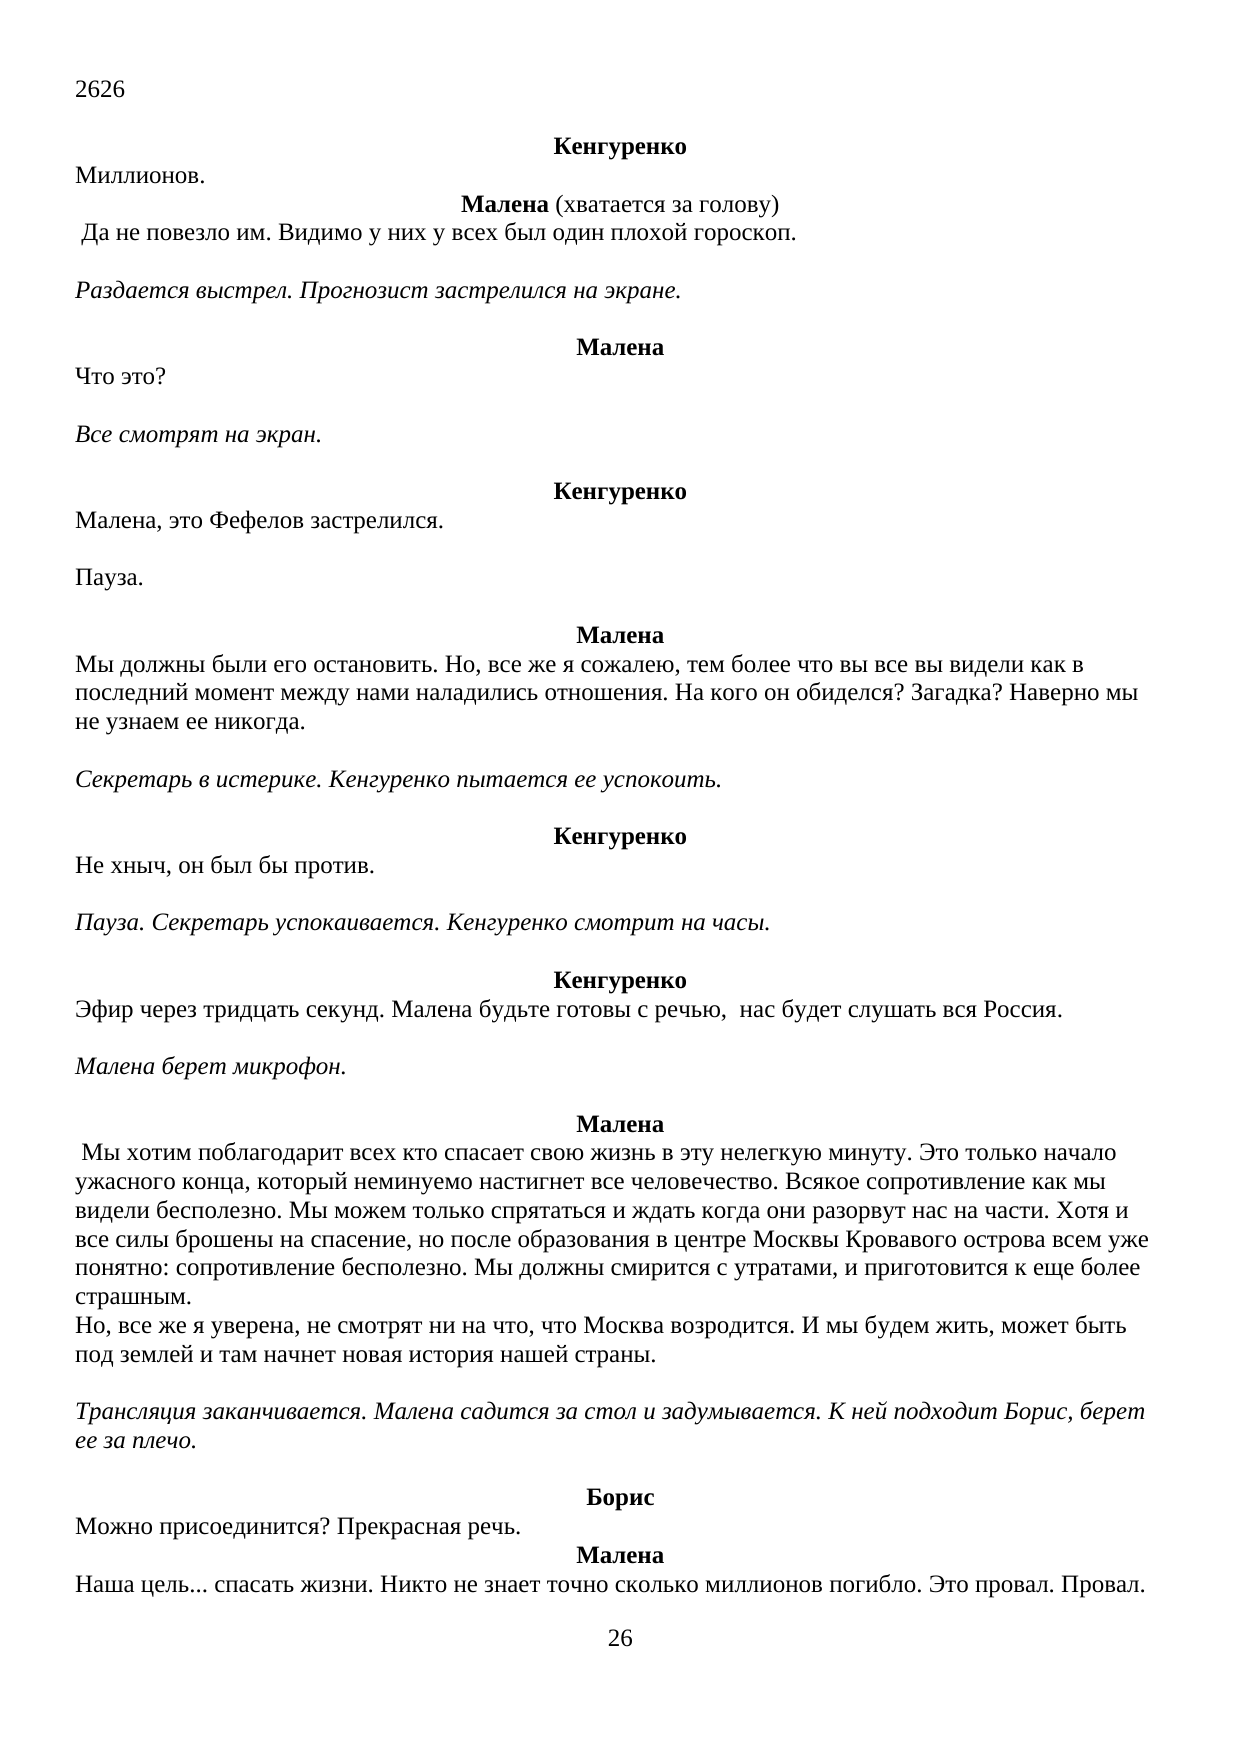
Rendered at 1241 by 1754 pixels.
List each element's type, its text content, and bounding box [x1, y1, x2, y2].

text Малена (хватается за голову) [75, 189, 1165, 217]
text Кенгуренко [75, 965, 1165, 994]
text Малена [75, 620, 1165, 649]
text Кенгуренко [75, 821, 1165, 850]
text Не хныч, он был бы против. [75, 850, 1165, 879]
text Кенгуренко [75, 476, 1165, 505]
text Эфир через тридцать секунд. Малена будьте готовы с речью, нас будет слушать вся Россия. [75, 994, 1165, 1022]
text Борис [75, 1482, 1165, 1511]
text Можно присоединится? Прекрасная речь. [75, 1511, 1165, 1540]
text Наша цель... спасать жизни. Никто не знает точно сколько миллионов погибло. Это провал. Провал. [75, 1569, 1165, 1597]
text Секретарь в истерике. Кенгуренко пытается ее успокоить. [75, 764, 1165, 792]
text Но, все же я уверена, не смотрят ни на что, что Москва возродится. И мы будем жить, может быть под землей и там начнет новая история нашей страны. [75, 1310, 1165, 1367]
text Кенгуренко [75, 131, 1165, 160]
text Малена [75, 1109, 1165, 1137]
text Миллионов. [75, 160, 1165, 189]
text Все смотрят на экран. [75, 419, 1165, 447]
text Пауза. Секретарь успокаивается. Кенгуренко смотрит на часы. [75, 907, 1165, 936]
text Раздается выстрел. Прогнозист застрелился на экране. [75, 275, 1165, 304]
text Что это? [75, 361, 1165, 390]
text Малена [75, 332, 1165, 361]
text Малена [75, 1540, 1165, 1569]
text Мы должны были его остановить. Но, все же я сожалею, тем более что вы все вы видели как в последний момент между нами наладились отношения. На кого он обиделся? Загадка? Наверно мы не узнаем ее никогда. [75, 649, 1165, 735]
text Малена, это Фефелов застрелился. [75, 505, 1165, 534]
text Пауза. [75, 562, 1165, 591]
text Трансляция заканчивается. Малена садится за стол и задумывается. К ней подходит Борис, берет ее за плечо. [75, 1396, 1165, 1454]
text Да не повезло им. Видимо у них у всех был один плохой гороскоп. [75, 217, 1165, 246]
text Малена берет микрофон. [75, 1051, 1165, 1080]
text Мы хотим поблагодарит всех кто спасает свою жизнь в эту нелегкую минуту. Это только начало ужасного конца, который неминуемо настигнет все человечество. Всякое сопротивление как мы видели бесполезно. Мы можем только спрятаться и ждать когда они разорвут нас на части. Хотя и все силы брошены на спасение, но после образования в центре Москвы Кровавого острова всем уже понятно: сопротивление бесполезно. Мы должны смирится с утратами, и приготовится к еще более страшным. [75, 1137, 1165, 1310]
